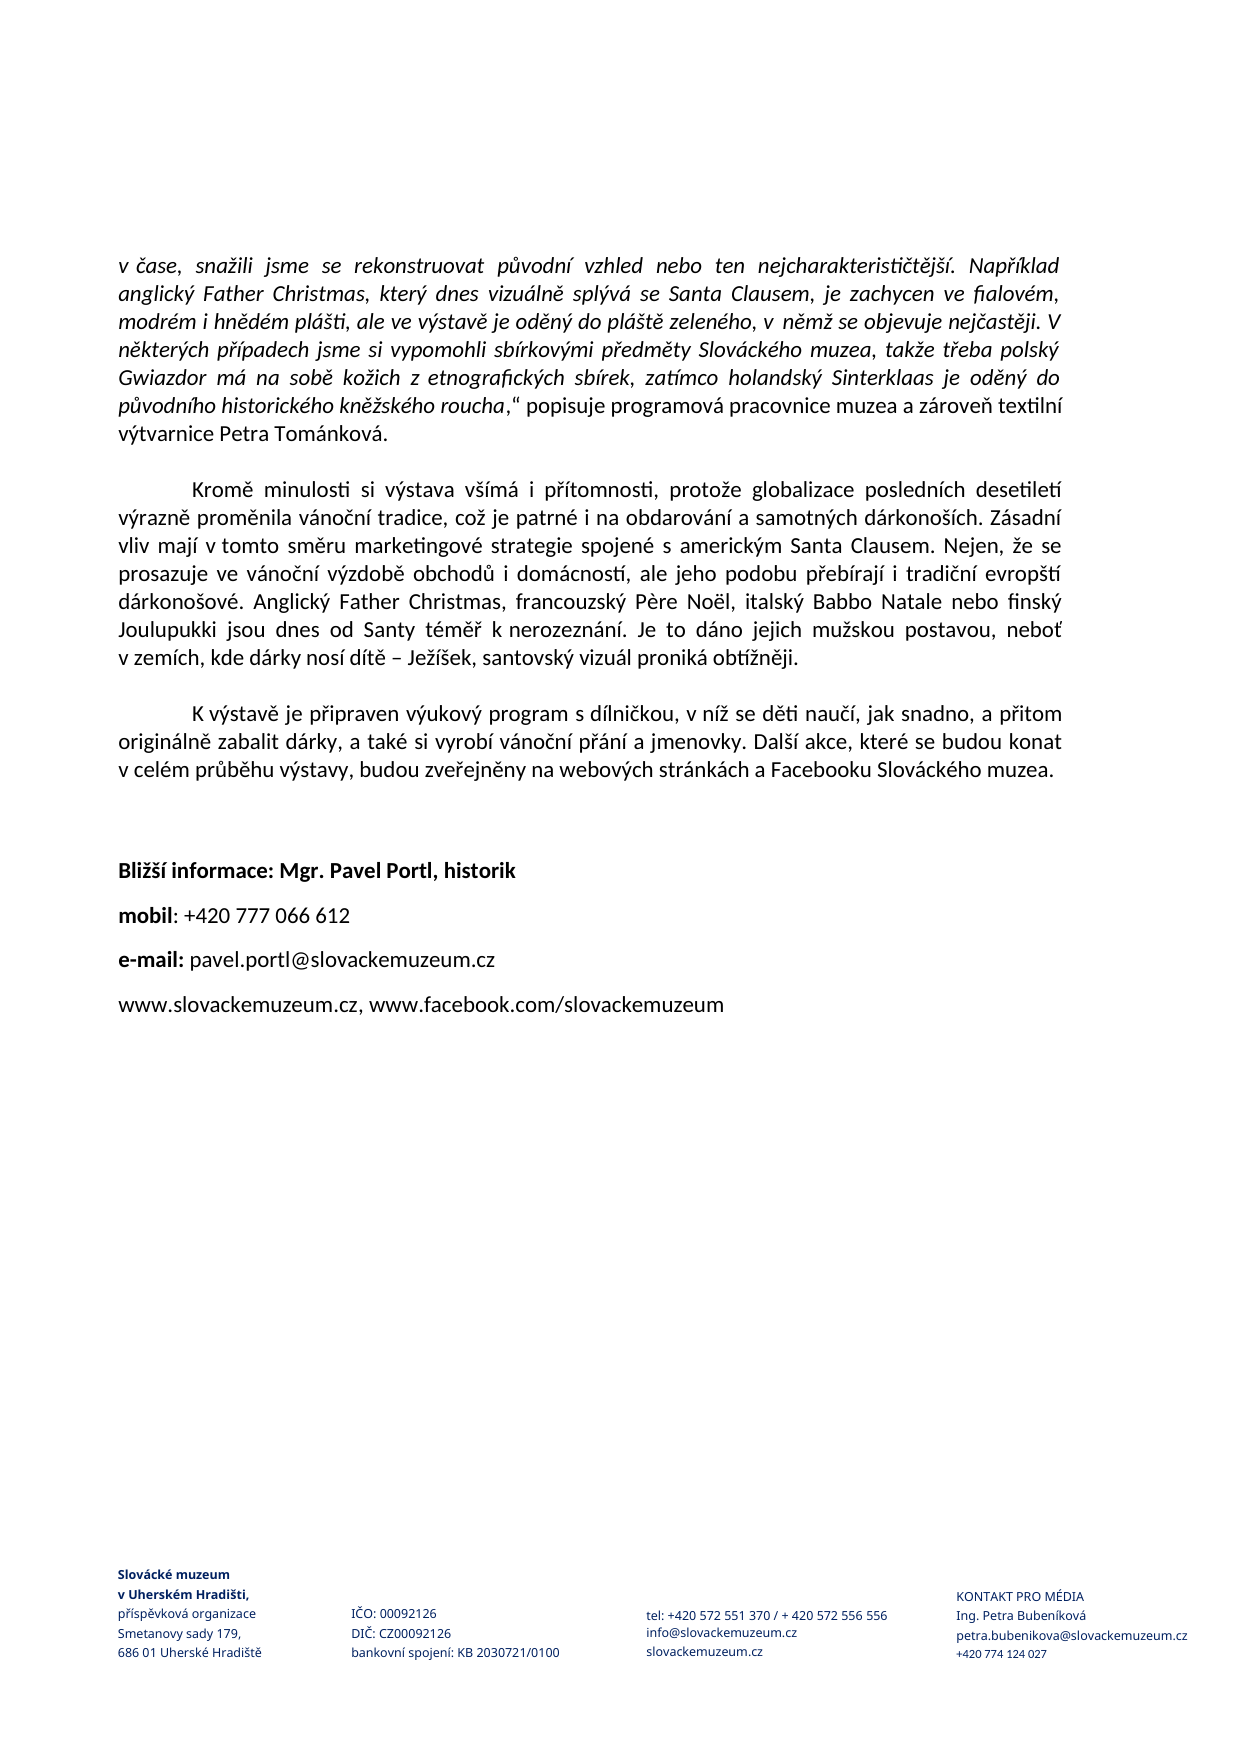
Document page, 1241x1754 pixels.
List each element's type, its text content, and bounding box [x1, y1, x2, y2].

text K výstavě je připraven výukový program s dílničkou, v níž se děti naučí, jak snadno, a přitom originálně zabalit dárky, a také si vyrobí vánoční přání a jmenovky. Další akce, které se budou konat v celém průběhu výstavy, budou zveřejněny na webových stránkách a Facebooku Slováckého muzea. [118, 699, 1063, 783]
text e-mail: pavel.portl@slovackemuzeum.cz [118, 946, 1063, 973]
text www.slovackemuzeum.cz, www.facebook.com/slovackemuzeum [118, 990, 1063, 1018]
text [118, 251, 1063, 447]
text mobil: +420 777 066 612 [118, 901, 1063, 929]
text Kromě minulosti si výstava všímá i přítomnosti, protože globalizace posledních desetiletí výrazně proměnila vánoční tradice, což je patrné i na obdarování a samotných dárkonoších. Zásadní vliv mají v tomto směru marketingové strategie spojené s americkým Santa Clausem. Nejen, že se prosazuje ve vánoční výzdobě obchodů i domácností, ale jeho podobu přebírají i tradiční evropští dárkonošové. Anglický Father Christmas, francouzský Père Noël, italský Babbo Natale nebo finský Joulupukki jsou dnes od Santy téměř k nerozeznání. Je to dáno jejich mužskou postavou, neboť v zemích, kde dárky nosí dítě – Ježíšek, santovský vizuál proniká obtížněji. [118, 475, 1063, 671]
text Bližší informace: Mgr. Pavel Portl, historik [118, 856, 1063, 884]
